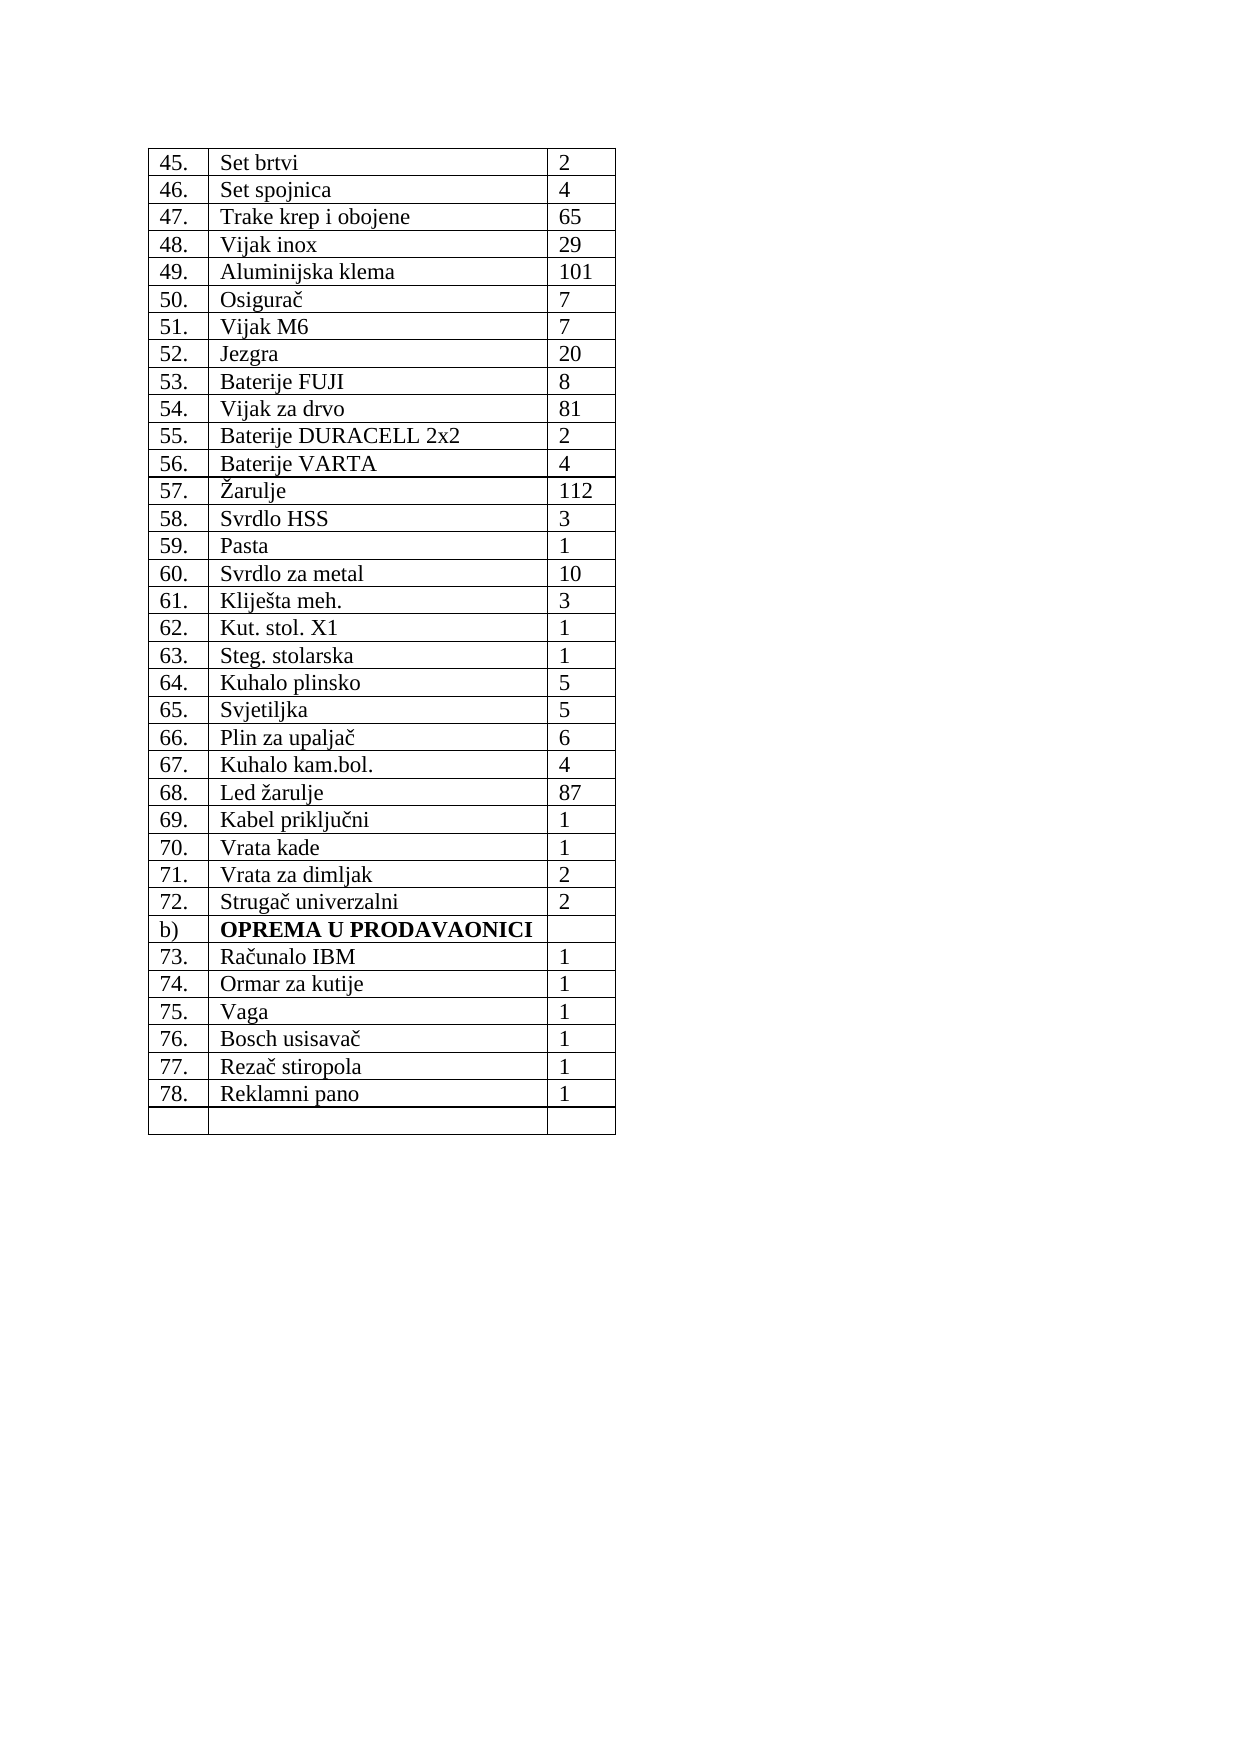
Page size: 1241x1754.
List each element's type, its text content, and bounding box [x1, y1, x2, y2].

table_cell 52. [149, 340, 208, 367]
table_cell 20 [548, 340, 615, 367]
table_cell 68. [149, 779, 208, 805]
table_cell Vijak za drvo [209, 395, 547, 422]
table_cell 69. [149, 806, 208, 832]
table_cell 48. [149, 231, 208, 257]
table_cell [548, 916, 615, 942]
table_cell [548, 1108, 615, 1134]
table_cell 4 [548, 751, 615, 778]
table_cell 6 [548, 724, 615, 750]
table_cell 61. [149, 587, 208, 613]
table_cell 112 [548, 478, 615, 504]
table_cell 55. [149, 423, 208, 449]
table_cell Reklamni pano [209, 1080, 547, 1106]
table_cell 29 [548, 231, 615, 257]
table_cell Bosch usisavač [209, 1025, 547, 1052]
table_cell 2 [548, 149, 615, 175]
table_cell Aluminijska klema [209, 258, 547, 284]
table_cell 1 [548, 532, 615, 558]
table_cell 1 [548, 614, 615, 641]
table_cell 73. [149, 943, 208, 969]
table_cell 5 [548, 669, 615, 696]
table_cell Vaga [209, 998, 547, 1024]
table_cell Svrdlo za metal [209, 560, 547, 586]
table_cell 70. [149, 834, 208, 860]
table_cell Osigurač [209, 286, 547, 312]
table_cell 81 [548, 395, 615, 422]
table_cell 10 [548, 560, 615, 586]
table_cell 57. [149, 478, 208, 504]
table_cell Kuhalo kam.bol. [209, 751, 547, 778]
table_cell Set spojnica [209, 176, 547, 202]
table_cell 53. [149, 368, 208, 394]
table_cell 1 [548, 943, 615, 969]
table_cell 1 [548, 971, 615, 997]
table_cell Pasta [209, 532, 547, 558]
table_cell 101 [548, 258, 615, 284]
table_cell 1 [548, 806, 615, 832]
table_cell Svrdlo HSS [209, 505, 547, 531]
table_cell 1 [548, 1025, 615, 1052]
table_cell 76. [149, 1025, 208, 1052]
table_cell Kut. stol. X1 [209, 614, 547, 641]
table_cell 67. [149, 751, 208, 778]
table_cell Ormar za kutije [209, 971, 547, 997]
table_cell 49. [149, 258, 208, 284]
table_cell 56. [149, 450, 208, 476]
table_cell Vijak M6 [209, 313, 547, 339]
table_cell Kliješta meh. [209, 587, 547, 613]
table_cell 66. [149, 724, 208, 750]
table_cell Vijak inox [209, 231, 547, 257]
table_cell b) [149, 916, 208, 942]
table_cell 60. [149, 560, 208, 586]
table_cell 3 [548, 505, 615, 531]
table_cell Žarulje [209, 478, 547, 504]
table_cell 46. [149, 176, 208, 202]
table_cell 1 [548, 998, 615, 1024]
table_cell 72. [149, 888, 208, 915]
table_cell Svjetiljka [209, 697, 547, 723]
table_cell 74. [149, 971, 208, 997]
table_cell Kuhalo plinsko [209, 669, 547, 696]
table_cell Led žarulje [209, 779, 547, 805]
table_cell 1 [548, 642, 615, 668]
table_cell Rezač stiropola [209, 1053, 547, 1079]
table_cell Računalo IBM [209, 943, 547, 969]
table_cell Vrata kade [209, 834, 547, 860]
table_cell Strugač univerzalni [209, 888, 547, 915]
table_cell Baterije FUJI [209, 368, 547, 394]
table_cell 1 [548, 1080, 615, 1106]
table_cell 59. [149, 532, 208, 558]
table_cell 62. [149, 614, 208, 641]
table_cell 65 [548, 204, 615, 230]
table_cell 78. [149, 1080, 208, 1106]
table_cell [149, 1108, 208, 1134]
table_cell 58. [149, 505, 208, 531]
table_cell 4 [548, 176, 615, 202]
table_cell 1 [548, 1053, 615, 1079]
table_cell Steg. stolarska [209, 642, 547, 668]
table_cell 4 [548, 450, 615, 476]
table_cell Baterije DURACELL 2x2 [209, 423, 547, 449]
table_cell 3 [548, 587, 615, 613]
table_cell Jezgra [209, 340, 547, 367]
table_cell 65. [149, 697, 208, 723]
table_cell 71. [149, 861, 208, 887]
table_cell 64. [149, 669, 208, 696]
table_cell 2 [548, 888, 615, 915]
table_cell 77. [149, 1053, 208, 1079]
table_cell 45. [149, 149, 208, 175]
table_cell 87 [548, 779, 615, 805]
table_cell 2 [548, 861, 615, 887]
table_cell Trake krep i obojene [209, 204, 547, 230]
table_cell 54. [149, 395, 208, 422]
table_cell 63. [149, 642, 208, 668]
table_cell OPREMA U PRODAVAONICI [209, 916, 547, 942]
table_cell 2 [548, 423, 615, 449]
table_cell 1 [548, 834, 615, 860]
table_cell Kabel priključni [209, 806, 547, 832]
table_cell [209, 1108, 547, 1134]
table_cell 7 [548, 313, 615, 339]
table_cell 47. [149, 204, 208, 230]
table_cell 75. [149, 998, 208, 1024]
table_cell Vrata za dimljak [209, 861, 547, 887]
table_cell Baterije VARTA [209, 450, 547, 476]
table_cell 5 [548, 697, 615, 723]
table_cell 51. [149, 313, 208, 339]
table_cell 50. [149, 286, 208, 312]
table_cell Set brtvi [209, 149, 547, 175]
table_cell Plin za upaljač [209, 724, 547, 750]
table_cell 8 [548, 368, 615, 394]
table_cell 7 [548, 286, 615, 312]
